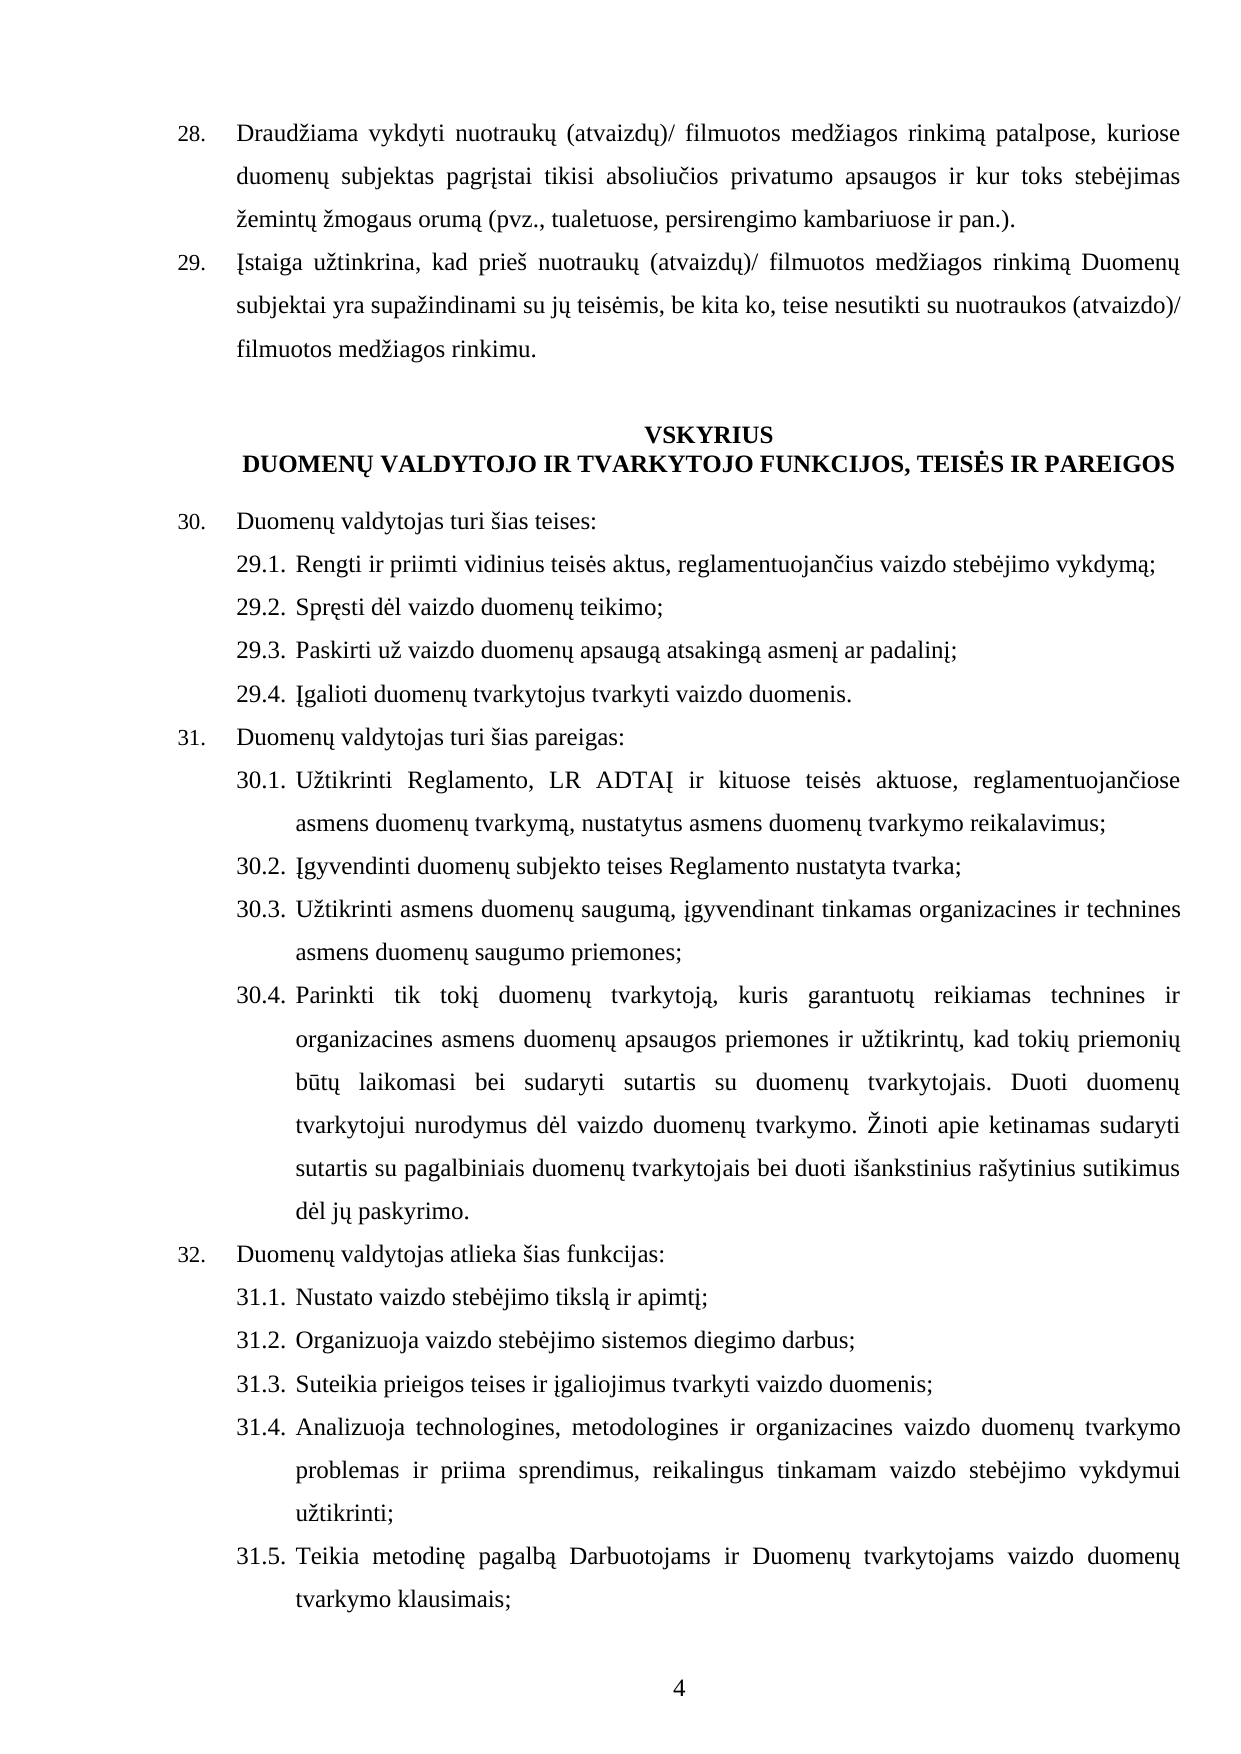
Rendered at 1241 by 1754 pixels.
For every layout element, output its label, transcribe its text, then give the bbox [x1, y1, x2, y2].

list Parinkti tik tokį duomenų tvarkytoją, kuris garantuotų reikiamas technines ir organizacines asmens duomenų apsaugos priemones ir užtikrintų, kad tokių priemonių būtų laikomasi bei sudaryti sutartis su duomenų tvarkytojais. Duoti duomenų tvarkytojui nurodymus dėl vaizdo duomenų tvarkymo. Žinoti apie ketinamas sudaryti sutartis su pagalbiniais duomenų tvarkytojais bei duoti išankstinius rašytinius sutikimus dėl jų paskyrimo. [236, 981, 1181, 1225]
list Paskirti už vaizdo duomenų apsaugą atsakingą asmenį ar padalinį; [236, 636, 1181, 664]
list Įgyvendinti duomenų subjekto teises Reglamento nustatyta tvarka; [236, 851, 1181, 880]
list Draudžiama vykdyti nuotraukų (atvaizdų)/ filmuotos medžiagos rinkimą patalpose, kuriose duomenų subjektas pagrįstai tikisi absoliučios privatumo apsaugos ir kur toks stebėjimas žemintų žmogaus orumą (pvz., tualetuose, persirengimo kambariuose ir pan.). [177, 118, 1181, 233]
list Analizuoja technologines, metodologines ir organizacines vaizdo duomenų tvarkymo problemas ir priima sprendimus, reikalingus tinkamam vaizdo stebėjimo vykdymui užtikrinti; [236, 1412, 1181, 1527]
list Teikia metodinę pagalbą Darbuotojams ir Duomenų tvarkytojams vaizdo duomenų tvarkymo klausimais; [236, 1541, 1181, 1613]
list Užtikrinti asmens duomenų saugumą, įgyvendinant tinkamas organizacines ir technines asmens duomenų saugumo priemones; [236, 894, 1181, 966]
list Rengti ir priimti vidinius teisės aktus, reglamentuojančius vaizdo stebėjimo vykdymą; [236, 549, 1181, 578]
list Įgalioti duomenų tvarkytojus tvarkyti vaizdo duomenis. [236, 679, 1181, 707]
list Duomenų valdytojas turi šias pareigas: [177, 722, 1181, 751]
list Įstaiga užtinkrina, kad prieš nuotraukų (atvaizdų)/ filmuotos medžiagos rinkimą Duomenų subjektai yra supažindinami su jų teisėmis, be kita ko, teise nesutikti su nuotraukos (atvaizdo)/ filmuotos medžiagos rinkimu. [177, 247, 1181, 362]
list VSKYRIUS [236, 420, 1181, 449]
list Suteikia prieigos teises ir įgaliojimus tvarkyti vaizdo duomenis; [236, 1369, 1181, 1397]
list Organizuoja vaizdo stebėjimo sistemos diegimo darbus; [236, 1326, 1181, 1354]
list Nustato vaizdo stebėjimo tikslą ir apimtį; [236, 1282, 1181, 1311]
list Duomenų valdytojas atlieka šias funkcijas: [177, 1239, 1181, 1268]
list Duomenų valdytojas turi šias teises: [177, 506, 1181, 535]
list Užtikrinti Reglamento, LR ADTAĮ ir kituose teisės aktuose, reglamentuojančiose asmens duomenų tvarkymą, nustatytus asmens duomenų tvarkymo reikalavimus; [236, 765, 1181, 837]
list Spręsti dėl vaizdo duomenų teikimo; [236, 592, 1181, 621]
list DUOMENŲ VALDYTOJO IR TVARKYTOJO FUNKCIJOS, TEISĖS IR PAREIGOS [236, 449, 1181, 477]
